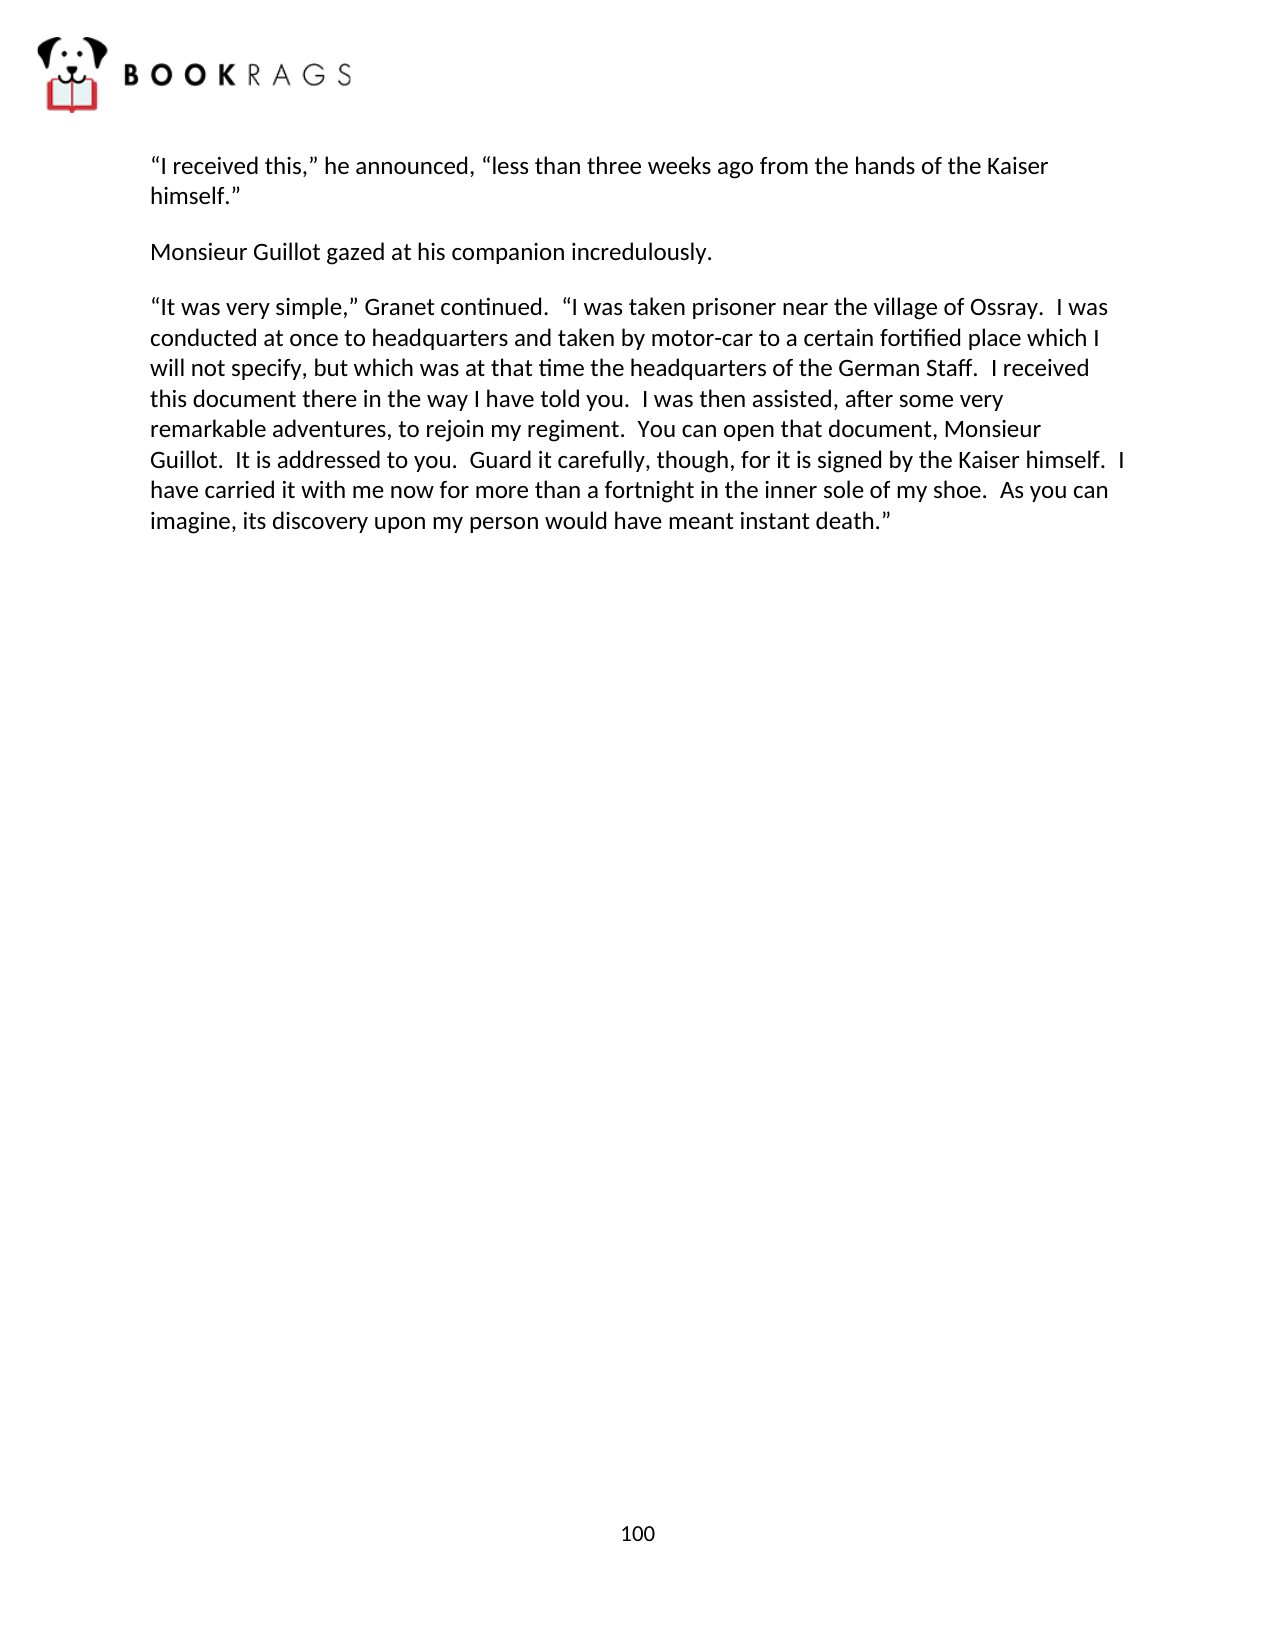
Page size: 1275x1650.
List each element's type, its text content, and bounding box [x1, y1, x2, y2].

picture [37, 37, 351, 113]
text “It was very simple,” Granet continued. “I was taken prisoner near the village of Ossray. I was conducted at once to headquarters and taken by motor-car to a certain fortified place which I will not specify, but which was at that time the headquarters of the German Staff. I received this document there in the way I have told you. I was then assisted, after some very remarkable adventures, to rejoin my regiment. You can open that document, Monsieur Guillot. It is addressed to you. Guard it carefully, though, for it is signed by the Kaiser himself. I have carried it with me now for more than a fortnight in the inner sole of my shoe. As you can imagine, its discovery upon my person would have meant instant death.” [150, 292, 1125, 536]
text Monsieur Guillot gazed at his companion incredulously. [150, 236, 1125, 267]
text “I received this,” he announced, “less than three weeks ago from the hands of the Kaiser himself.” [150, 150, 1125, 211]
